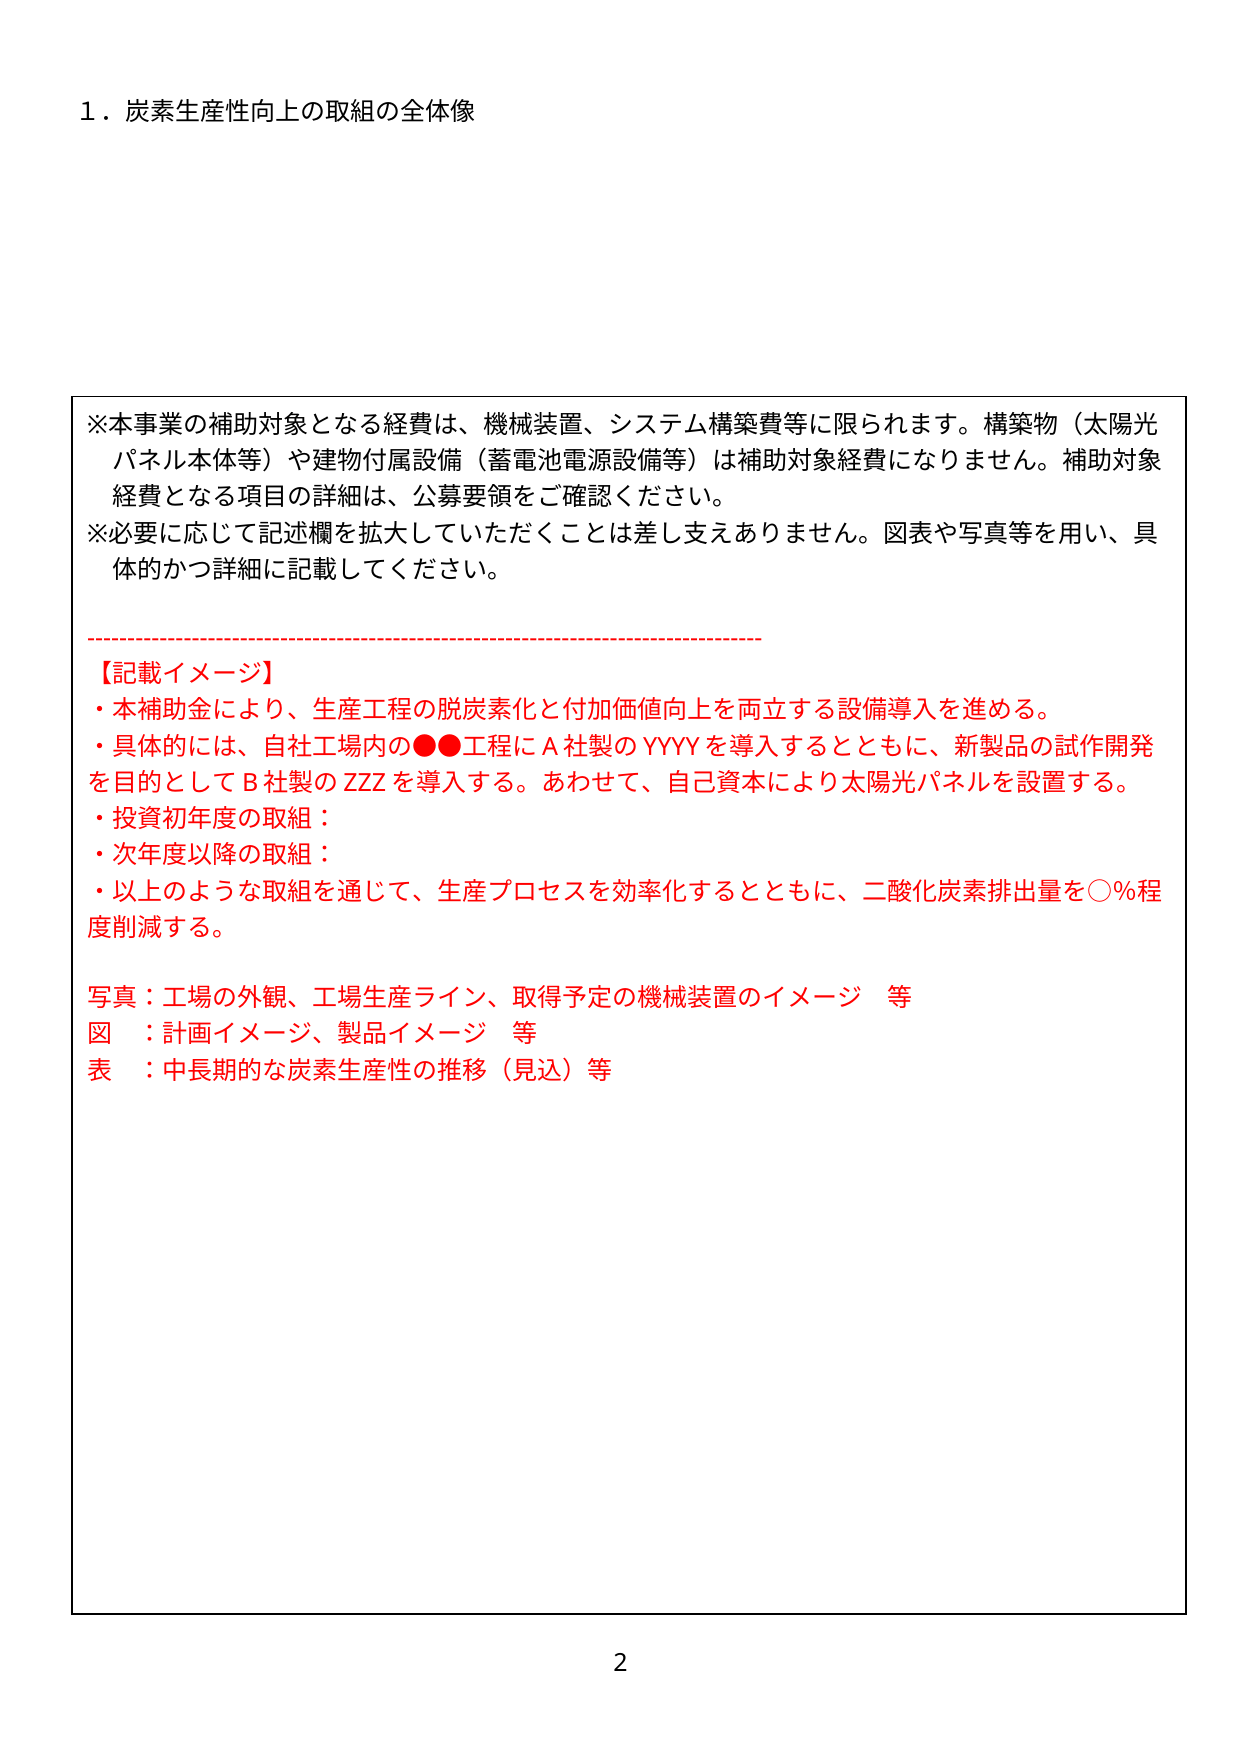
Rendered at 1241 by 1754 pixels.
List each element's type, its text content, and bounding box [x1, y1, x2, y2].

text １．炭素生産性向上の取組の全体像 [75, 91, 1165, 128]
